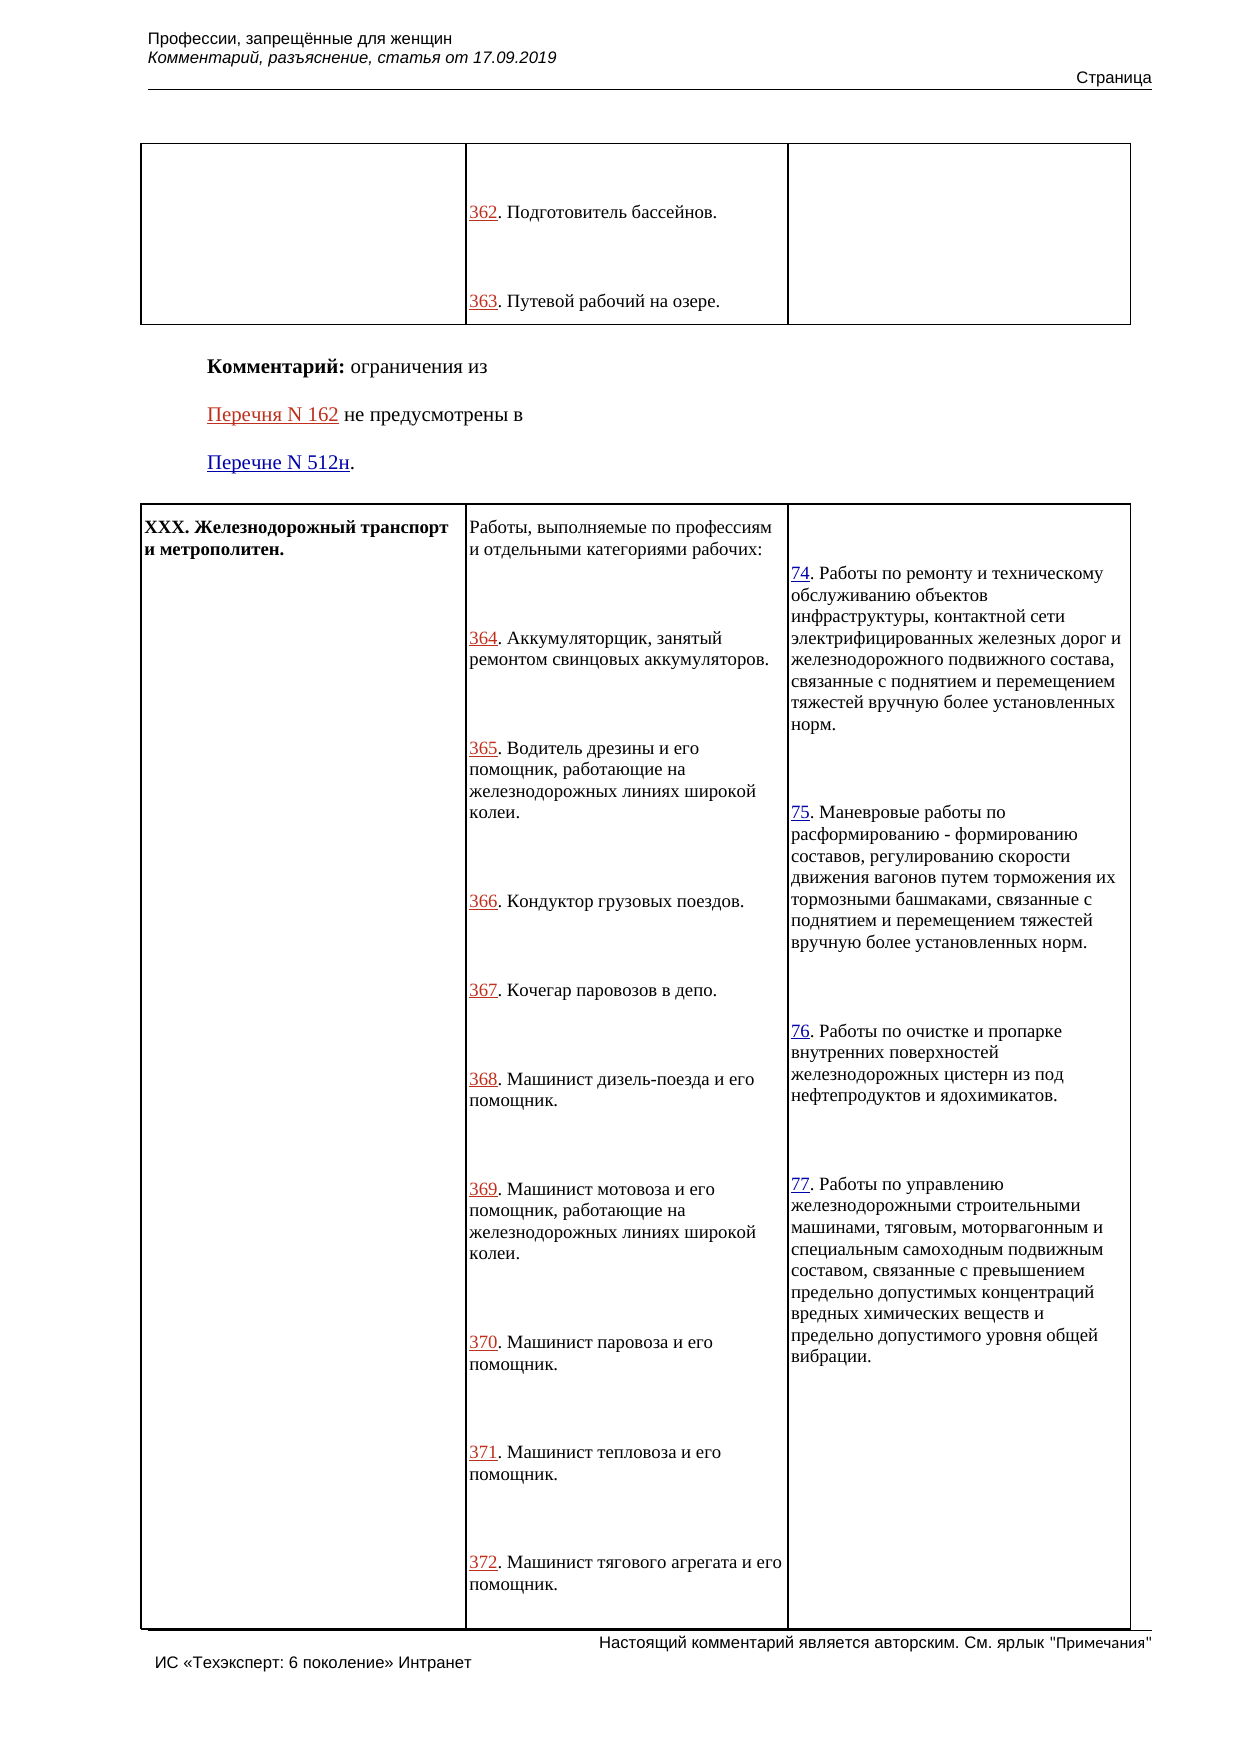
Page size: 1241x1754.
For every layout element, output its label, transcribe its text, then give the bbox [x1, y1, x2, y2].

table_header - [789, 144, 1130, 323]
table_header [142, 505, 465, 1628]
text Перечня N 162 не предусмотрены в [148, 402, 1152, 426]
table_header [142, 144, 465, 323]
text Перечне N 512н. [148, 450, 1152, 474]
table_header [789, 505, 1130, 1628]
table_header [467, 505, 787, 1628]
text Комментарий: ограничения из [148, 354, 1152, 378]
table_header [467, 144, 787, 323]
